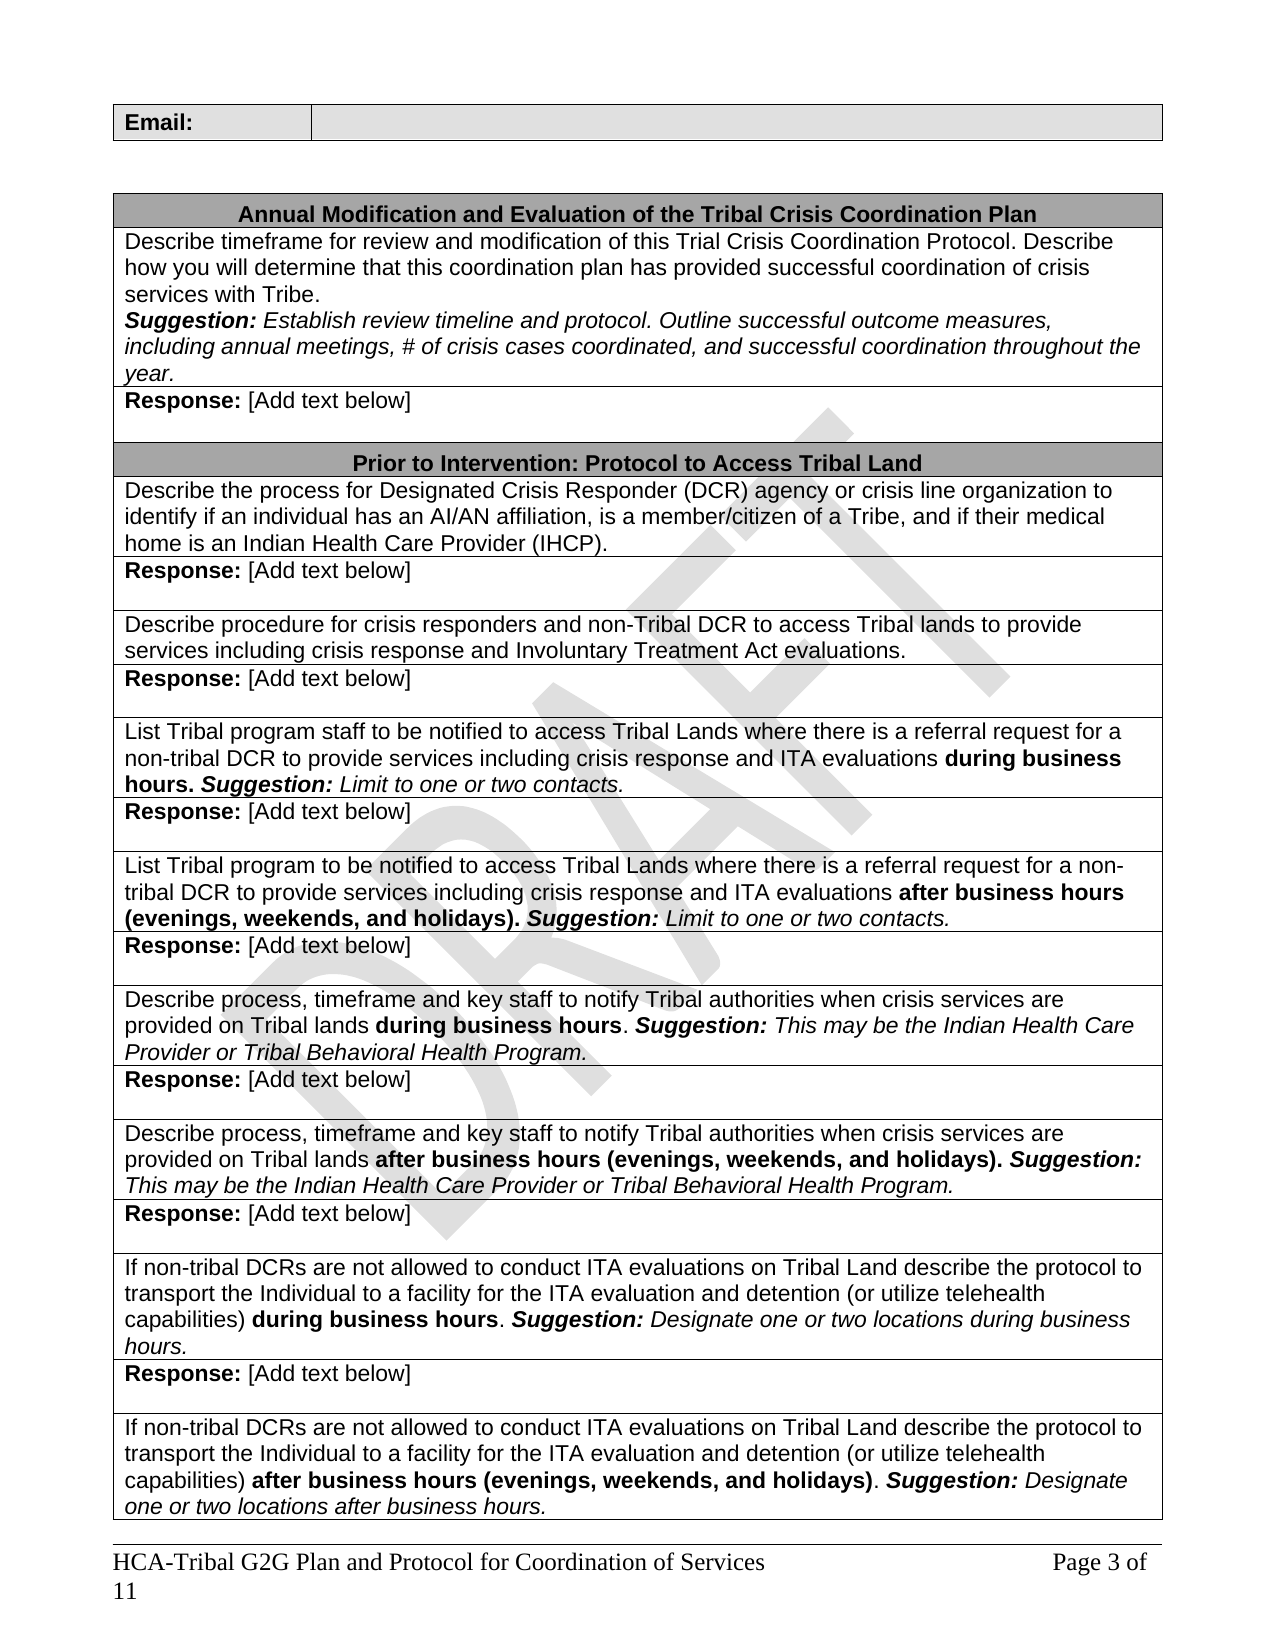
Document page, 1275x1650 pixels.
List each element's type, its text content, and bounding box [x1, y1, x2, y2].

table_cell List Tribal program to be notified to access Tribal Lands where there is a referral request for a non-tribal DCR to provide services including crisis response and ITA evaluations after business hours (evenings, weekends, and holidays). Suggestion: Limit to one or two contacts. [114, 852, 1162, 931]
table_cell Describe process, timeframe and key staff to notify Tribal authorities when crisis services are provided on Tribal lands after business hours (evenings, weekends, and holidays). Suggestion: This may be the Indian Health Care Provider or Tribal Behavioral Health Program. [114, 1120, 1162, 1199]
table_cell Response: [Add text below] [114, 1066, 1162, 1119]
table_cell Describe procedure for crisis responders and non-Tribal DCR to access Tribal lands to provide services including crisis response and Involuntary Treatment Act evaluations. [114, 611, 1162, 663]
table_cell [312, 105, 1162, 139]
table_cell Response: [Add text below] [114, 1200, 1162, 1253]
table_cell Describe process, timeframe and key staff to notify Tribal authorities when crisis services are provided on Tribal lands during business hours. Suggestion: This may be the Indian Health Care Provider or Tribal Behavioral Health Program. [114, 986, 1162, 1065]
table_header Annual Modification and Evaluation of the Tribal Crisis Coordination Plan [114, 194, 1162, 227]
table_cell Prior to Intervention: Protocol to Access Tribal Land [114, 443, 1162, 476]
table_cell Describe timeframe for review and modification of this Trial Crisis Coordination Protocol. Describe how you will determine that this coordination plan has provided successful coordination of crisis services with Tribe. Suggestion: Establish review timeline and protocol. Outline successful outcome measures, including annual meetings, # of crisis cases coordinated, and successful coordination throughout the year. [114, 228, 1162, 386]
table_cell Response: [Add text below] [114, 932, 1162, 985]
table_cell If non-tribal DCRs are not allowed to conduct ITA evaluations on Tribal Land describe the protocol to transport the Individual to a facility for the ITA evaluation and detention (or utilize telehealth capabilities) during business hours. Suggestion: Designate one or two locations during business hours. [114, 1254, 1162, 1359]
table_cell List Tribal program staff to be notified to access Tribal Lands where there is a referral request for a non-tribal DCR to provide services including crisis response and ITA evaluations during business hours. Suggestion: Limit to one or two contacts. [114, 718, 1162, 797]
table_cell Response: [Add text below] [114, 557, 1162, 610]
table_cell Response: [Add text below] [114, 387, 1162, 442]
table_cell Response: [Add text below] [114, 1360, 1162, 1413]
table_cell Email: [114, 105, 311, 139]
table_cell Response: [Add text below] [114, 665, 1162, 717]
table_cell Describe the process for Designated Crisis Responder (DCR) agency or crisis line organization to identify if an individual has an AI/AN affiliation, is a member/citizen of a Tribe, and if their medical home is an Indian Health Care Provider (IHCP). [114, 477, 1162, 556]
table_cell If non-tribal DCRs are not allowed to conduct ITA evaluations on Tribal Land describe the protocol to transport the Individual to a facility for the ITA evaluation and detention (or utilize telehealth capabilities) after business hours (evenings, weekends, and holidays). Suggestion: Designate one or two locations after business hours. [114, 1414, 1162, 1519]
table_cell Response: [Add text below] [114, 798, 1162, 851]
